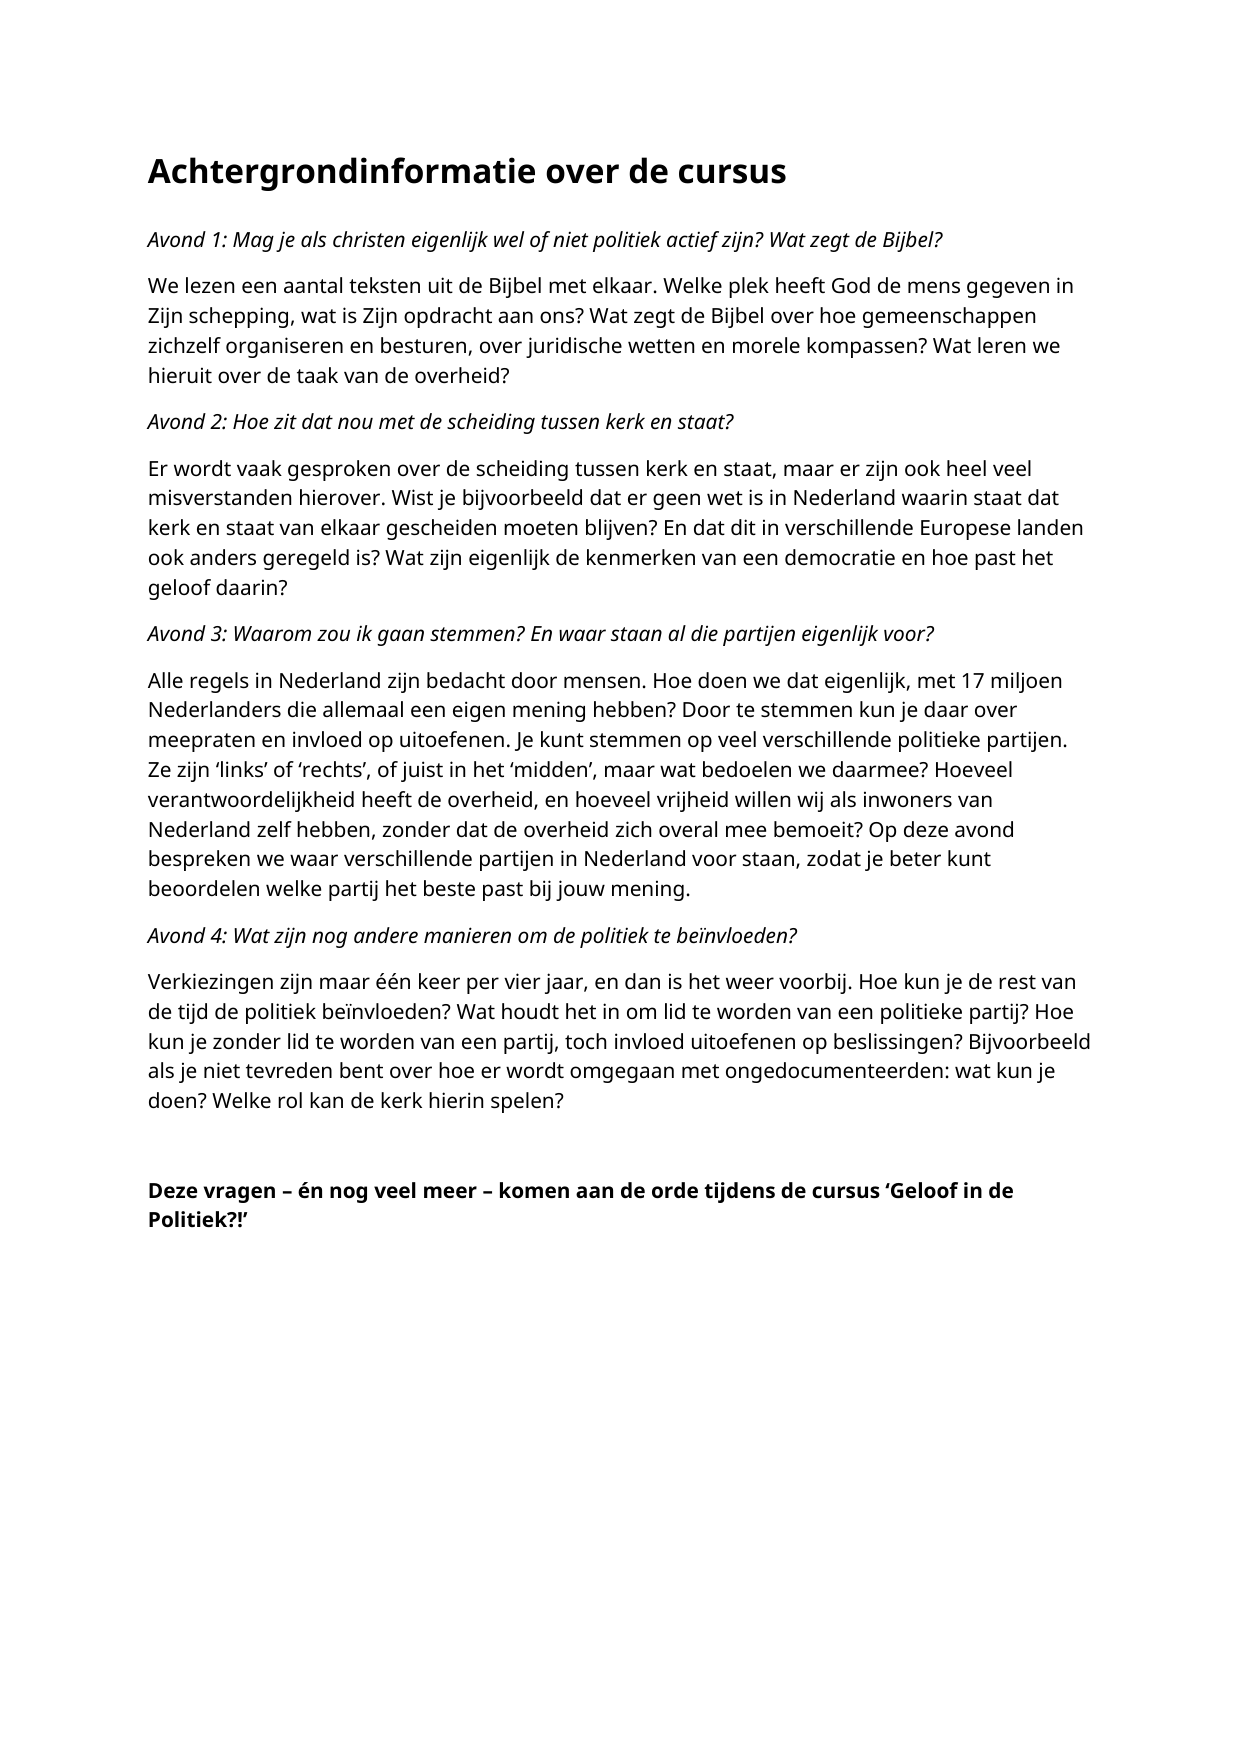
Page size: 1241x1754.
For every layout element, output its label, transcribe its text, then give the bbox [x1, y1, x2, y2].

text Verkiezingen zijn maar één keer per vier jaar, en dan is het weer voorbij. Hoe kun je de rest van de tijd de politiek beïnvloeden? Wat houdt het in om lid te worden van een politieke partij? Hoe kun je zonder lid te worden van een partij, toch invloed uitoefenen op beslissingen? Bijvoorbeeld als je niet tevreden bent over hoe er wordt omgegaan met ongedocumenteerden: wat kun je doen? Welke rol kan de kerk hierin spelen? [148, 967, 1093, 1115]
text Avond 3: Waarom zou ik gaan stemmen? En waar staan al die partijen eigenlijk voor? [148, 619, 1093, 648]
text Avond 1: Mag je als christen eigenlijk wel of niet politiek actief zijn? Wat zegt de Bijbel? [148, 225, 1093, 253]
text Er wordt vaak gesproken over de scheiding tussen kerk en staat, maar er zijn ook heel veel misverstanden hierover. Wist je bijvoorbeeld dat er geen wet is in Nederland waarin staat dat kerk en staat van elkaar gescheiden moeten blijven? En dat dit in verschillende Europese landen ook anders geregeld is? Wat zijn eigenlijk de kenmerken van een democratie en hoe past het geloof daarin? [148, 454, 1093, 601]
text Achtergrondinformatie over de cursus [148, 148, 1093, 193]
text Deze vragen – én nog veel meer – komen aan de orde tijdens de cursus ‘Geloof in de Politiek?!’ [148, 1176, 1093, 1234]
text We lezen een aantal teksten uit de Bijbel met elkaar. Welke plek heeft God de mens gegeven in Zijn schepping, wat is Zijn opdracht aan ons? Wat zegt de Bijbel over hoe gemeenschappen zichzelf organiseren en besturen, over juridische wetten en morele kompassen? Wat leren we hieruit over de taak van de overheid? [148, 271, 1093, 389]
text Alle regels in Nederland zijn bedacht door mensen. Hoe doen we dat eigenlijk, met 17 miljoen Nederlanders die allemaal een eigen mening hebben? Door te stemmen kun je daar over meepraten en invloed op uitoefenen. Je kunt stemmen op veel verschillende politieke partijen. Ze zijn ‘links’ of ‘rechts’, of juist in het ‘midden’, maar wat bedoelen we daarmee? Hoeveel verantwoordelijkheid heeft de overheid, en hoeveel vrijheid willen wij als inwoners van Nederland zelf hebben, zonder dat de overheid zich overal mee bemoeit? Op deze avond bespreken we waar verschillende partijen in Nederland voor staan, zodat je beter kunt beoordelen welke partij het beste past bij jouw mening. [148, 666, 1093, 903]
text Avond 4: Wat zijn nog andere manieren om de politiek te beïnvloeden? [148, 921, 1093, 949]
text Avond 2: Hoe zit dat nou met de scheiding tussen kerk en staat? [148, 407, 1093, 436]
